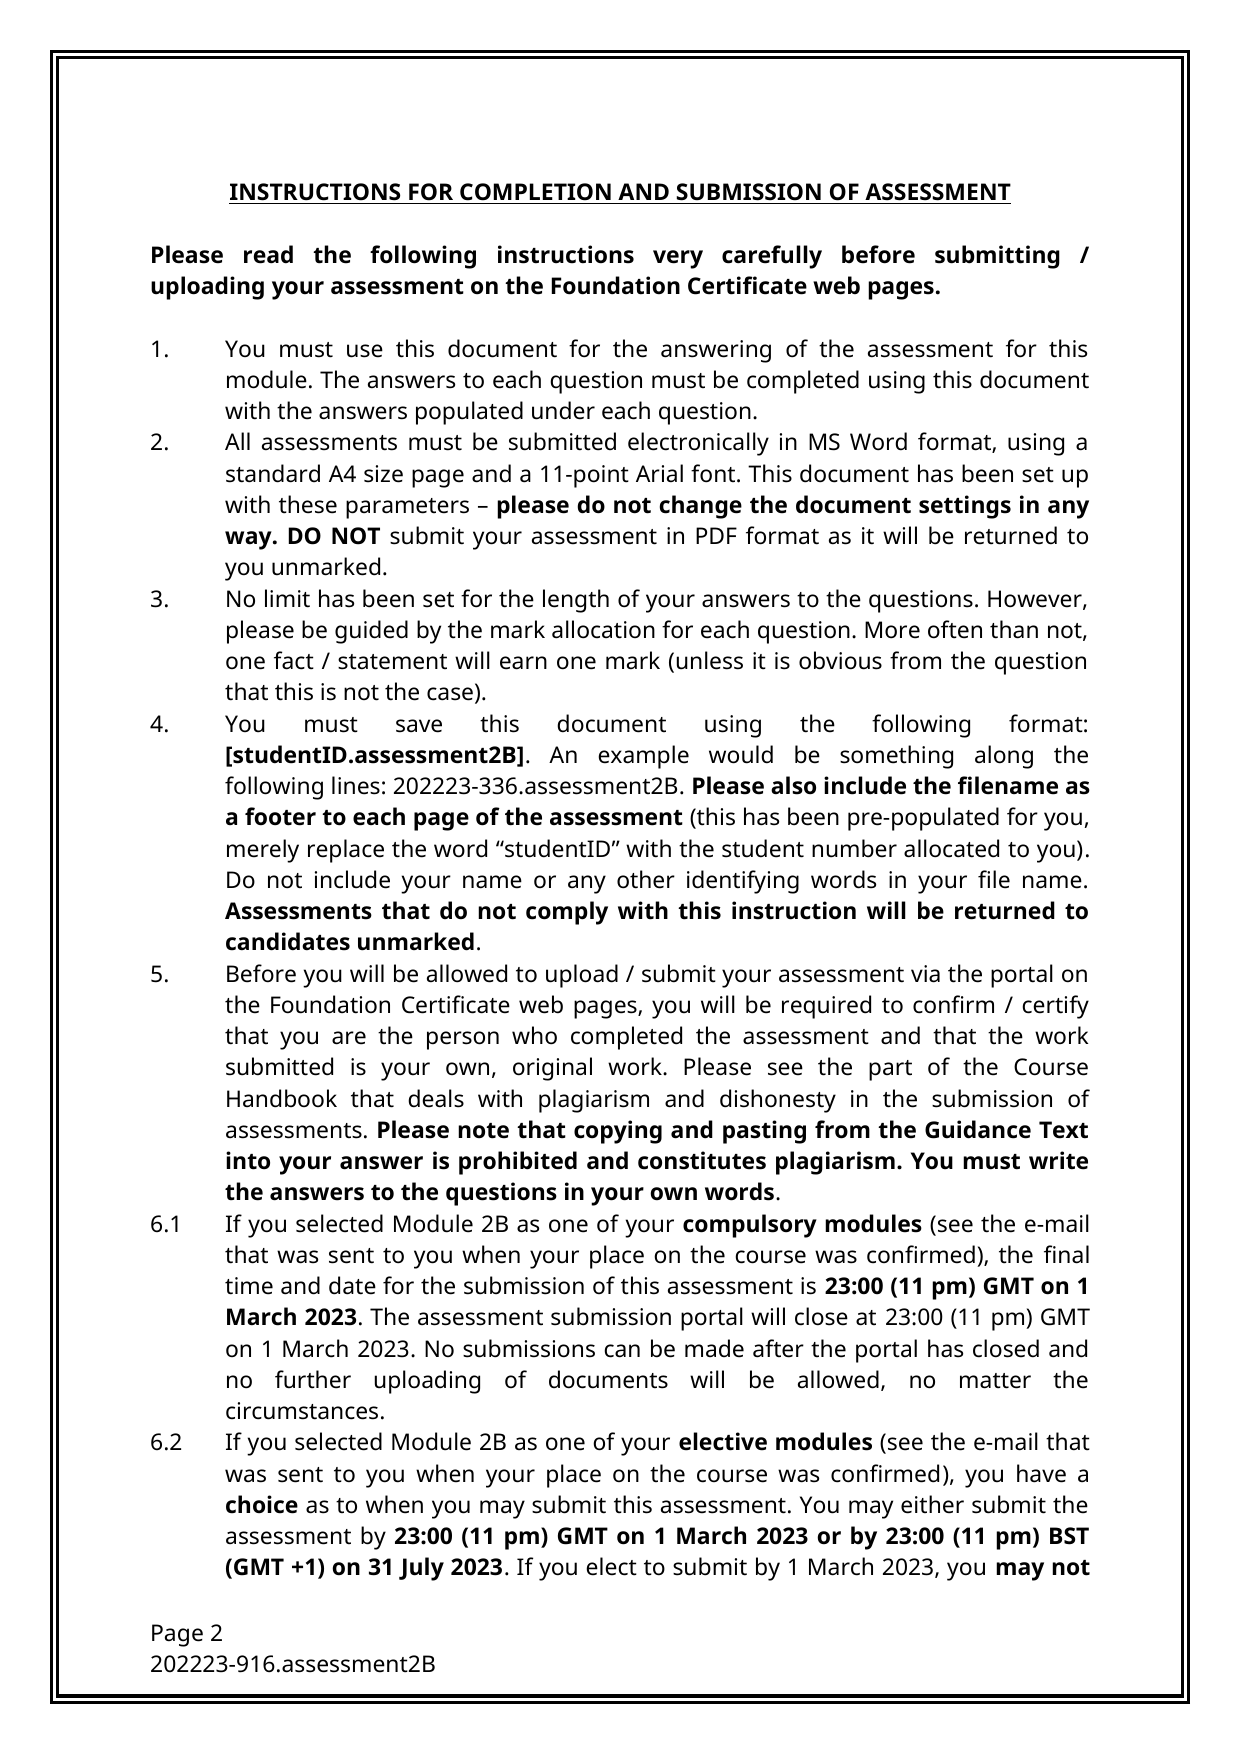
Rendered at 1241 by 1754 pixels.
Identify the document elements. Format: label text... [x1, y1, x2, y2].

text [150, 1426, 1090, 1583]
text Please read the following instructions very carefully before submitting / uploading your assessment on the Foundation Certificate web pages. [150, 239, 1090, 301]
text 6.1 If you selected Module 2B as one of your compulsory modules (see the e-mail that was sent to you when your place on the course was confirmed), the final time and date for the submission of this assessment is 23:00 (11 pm) GMT on 1 March 2023. The assessment submission portal will close at 23:00 (11 pm) GMT on 1 March 2023. No submissions can be made after the portal has closed and no further uploading of documents will be allowed, no matter the circumstances. [150, 1208, 1090, 1426]
text 4. You must save this document using the following format: [studentID.assessment2B]. An example would be something along the following lines: 202223-336.assessment2B. Please also include the filename as a footer to each page of the assessment (this has been pre-populated for you, merely replace the word “studentID” with the student number allocated to you). Do not include your name or any other identifying words in your file name. Assessments that do not comply with this instruction will be returned to candidates unmarked. [150, 708, 1090, 958]
text 2. All assessments must be submitted electronically in MS Word format, using a standard A4 size page and a 11-point Arial font. This document has been set up with these parameters – please do not change the document settings in any way. DO NOT submit your assessment in PDF format as it will be returned to you unmarked. [150, 426, 1090, 583]
text 1. You must use this document for the answering of the assessment for this module. The answers to each question must be completed using this document with the answers populated under each question. [150, 333, 1090, 426]
text 3. No limit has been set for the length of your answers to the questions. However, please be guided by the mark allocation for each question. More often than not, one fact / statement will earn one mark (unless it is obvious from the question that this is not the case). [150, 583, 1090, 708]
text INSTRUCTIONS FOR COMPLETION AND SUBMISSION OF ASSESSMENT [150, 176, 1090, 208]
text 5. Before you will be allowed to upload / submit your assessment via the portal on the Foundation Certificate web pages, you will be required to confirm / certify that you are the person who completed the assessment and that the work submitted is your own, original work. Please see the part of the Course Handbook that deals with plagiarism and dishonesty in the submission of assessments. Please note that copying and pasting from the Guidance Text into your answer is prohibited and constitutes plagiarism. You must write the answers to the questions in your own words. [150, 958, 1090, 1208]
